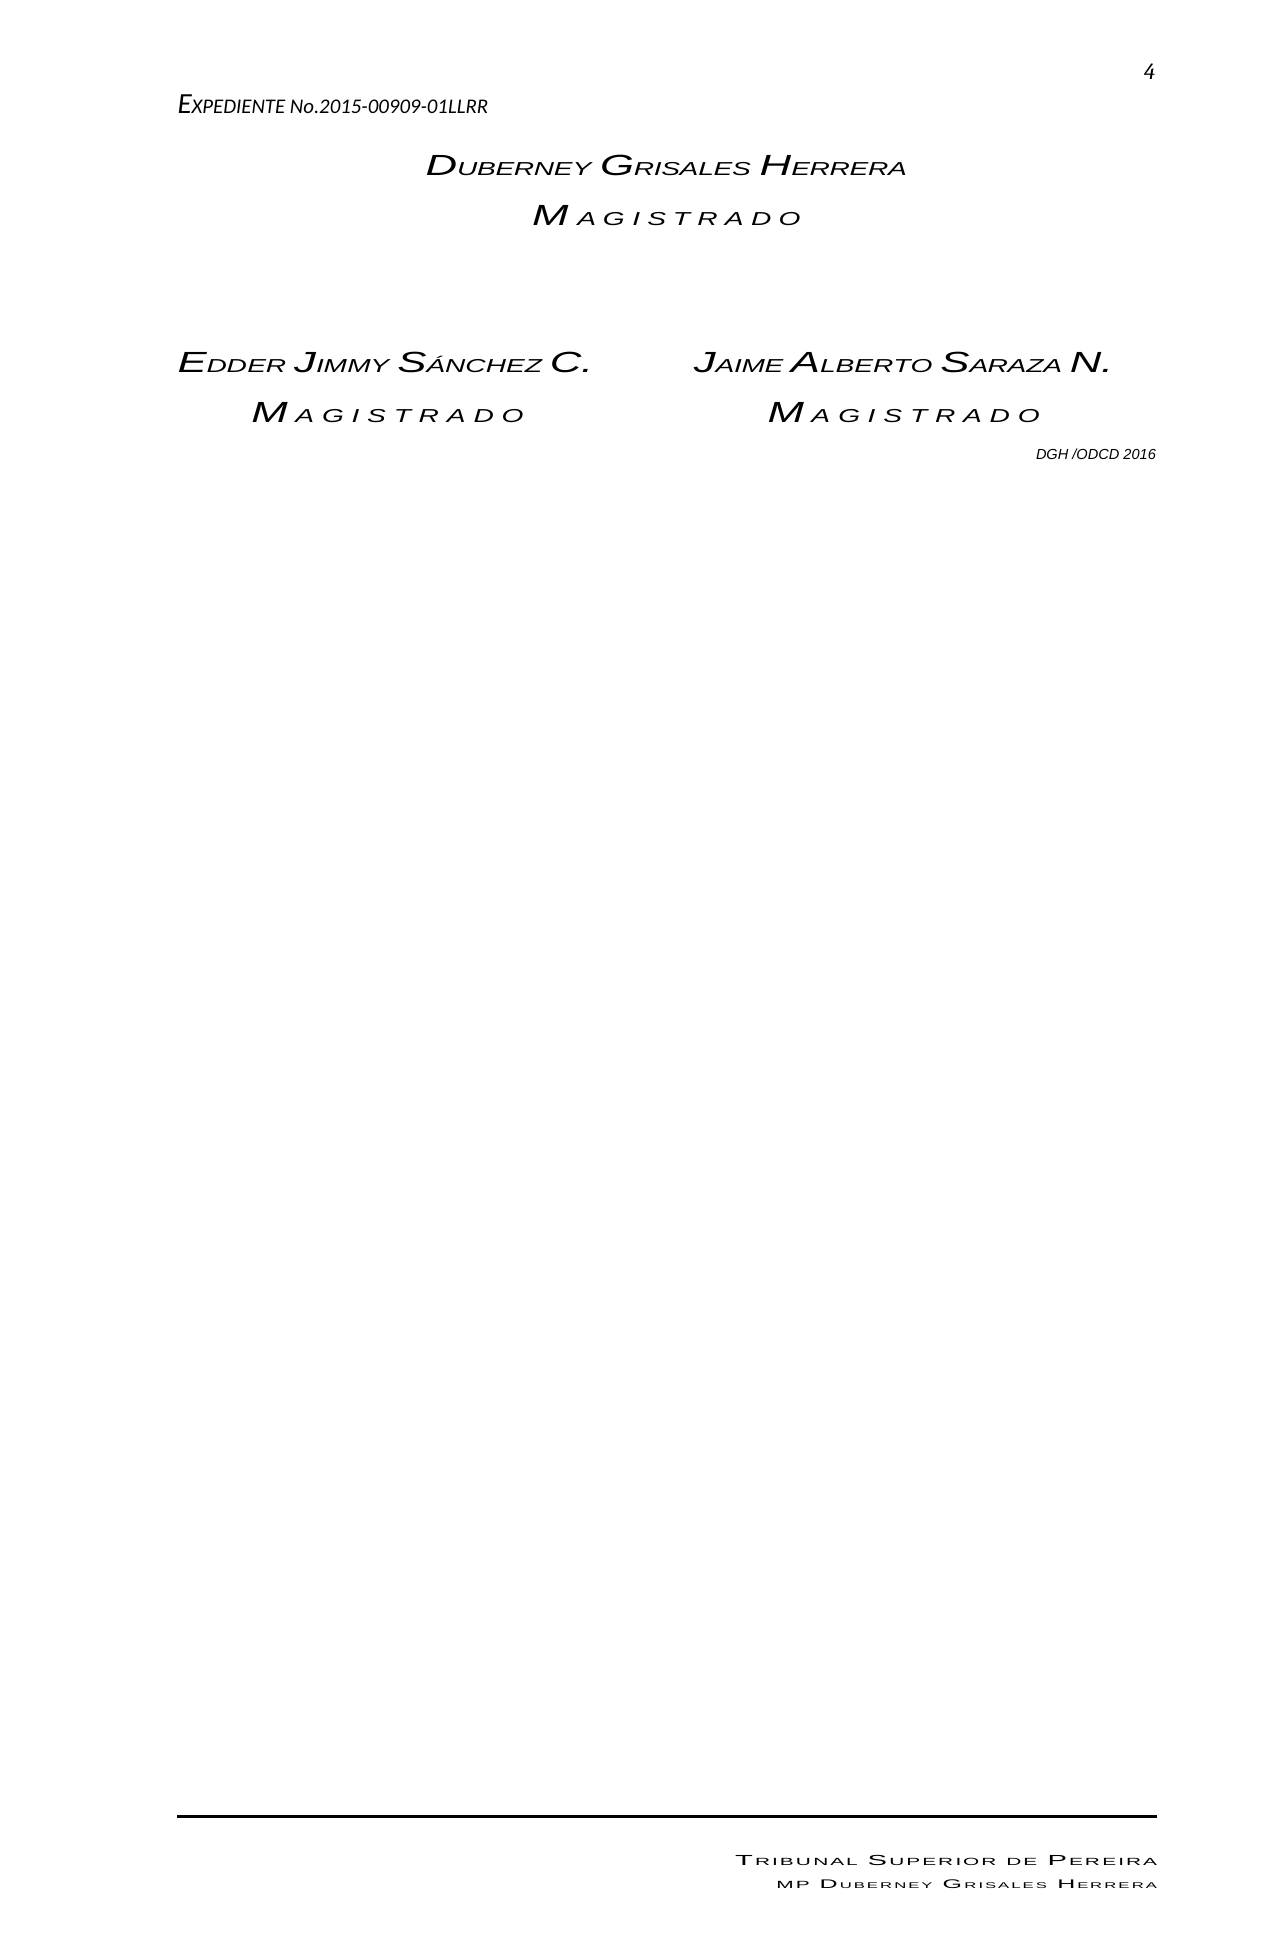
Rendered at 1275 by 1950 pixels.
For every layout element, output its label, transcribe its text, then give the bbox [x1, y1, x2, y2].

text M A G I S T R A D O [177, 198, 1157, 232]
text DUBERNEY GRISALES HERRERA [177, 148, 1157, 181]
text M A G I S T R A D O M A G I S T R A D O [177, 396, 1157, 429]
text DGH /ODCD 2016 [177, 446, 1157, 463]
text EDDER JIMMY SÁNCHEZ C. JAIME ALBERTO SARAZA N. [177, 345, 1157, 379]
